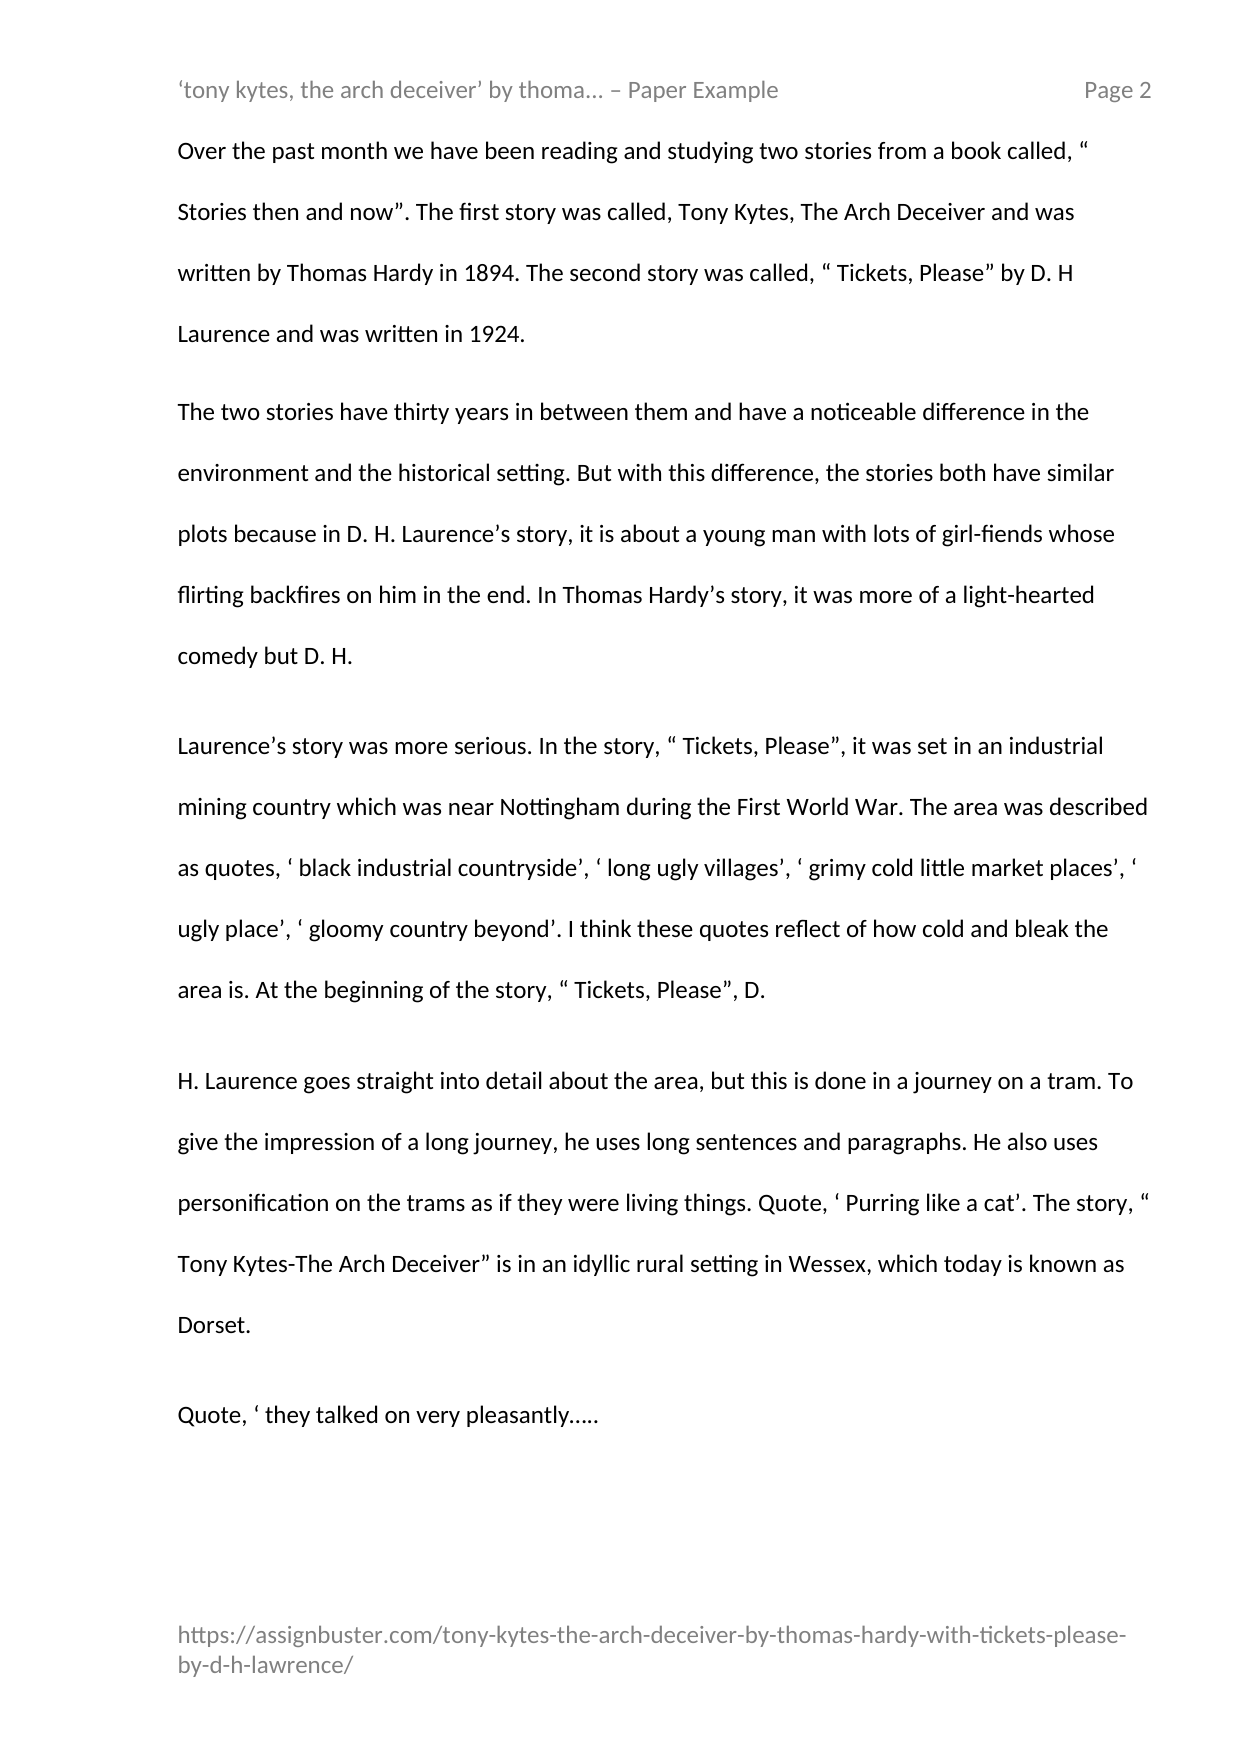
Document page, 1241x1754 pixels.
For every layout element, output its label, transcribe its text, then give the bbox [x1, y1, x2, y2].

text The two stories have thirty years in between them and have a noticeable difference in the environment and the historical setting. But with this difference, the stories both have similar plots because in D. H. Laurence’s story, it is about a young man with lots of girl-fiends whose flirting backfires on him in the end. In Thomas Hardy’s story, it was more of a light-hearted comedy but D. H. [177, 396, 1152, 670]
text Laurence’s story was more serious. In the story, “ Tickets, Please”, it was set in an industrial mining country which was near Nottingham during the First World War. The area was described as quotes, ‘ black industrial countryside’, ‘ long ugly villages’, ‘ grimy cold little market places’, ‘ ugly place’, ‘ gloomy country beyond’. I think these quotes reflect of how cold and bleak the area is. At the beginning of the story, “ Tickets, Please”, D. [177, 730, 1152, 1005]
text Over the past month we have been reading and studying two stories from a book called, “ Stories then and now”. The first story was called, Tony Kytes, The Arch Deceiver and was written by Thomas Hardy in 1894. The second story was called, “ Tickets, Please” by D. H Laurence and was written in 1924. [177, 135, 1152, 348]
text H. Laurence goes straight into detail about the area, but this is done in a journey on a tram. To give the impression of a long journey, he uses long sentences and paragraphs. He also uses personification on the trams as if they were living things. Quote, ‘ Purring like a cat’. The story, “ Tony Kytes-The Arch Deceiver” is in an idyllic rural setting in Wessex, which today is known as Dorset. [177, 1065, 1152, 1340]
text Quote, ‘ they talked on very pleasantly….. [177, 1400, 1152, 1430]
